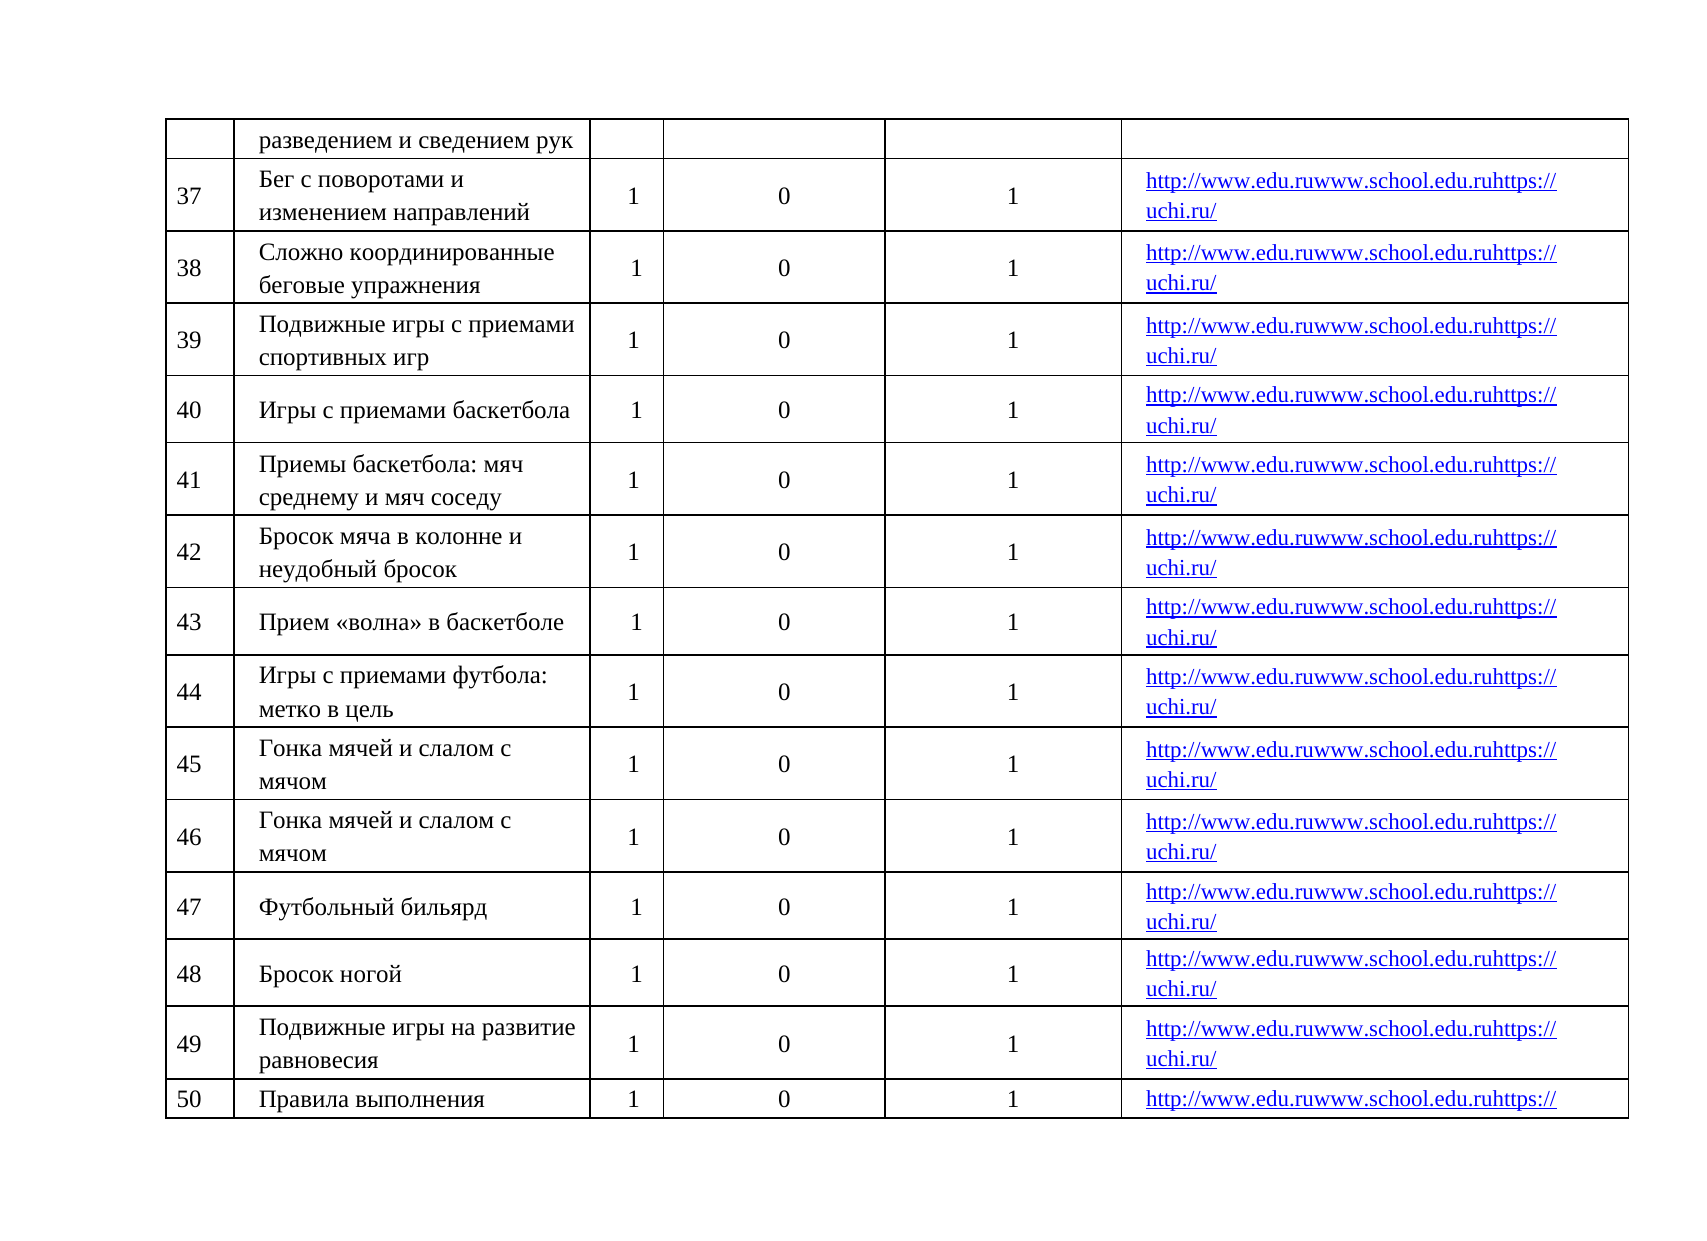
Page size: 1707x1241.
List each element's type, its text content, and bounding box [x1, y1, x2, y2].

table_cell 0 [664, 376, 884, 442]
table_cell 1 [886, 516, 1121, 587]
table_cell 1 [886, 443, 1121, 514]
table_cell 1 [886, 1080, 1121, 1117]
table_cell http://www.edu.ruwww.school.edu.ruhttps://uchi.ru/ [1122, 940, 1628, 1005]
table_cell 1 [591, 1080, 663, 1117]
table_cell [1122, 120, 1628, 157]
table_cell 49 [167, 1007, 233, 1078]
table_cell 1 [591, 940, 663, 1005]
table_cell 1 [886, 728, 1121, 799]
table_cell http://www.edu.ruwww.school.edu.ruhttps://uchi.ru/ [1122, 516, 1628, 587]
table_cell 40 [167, 376, 233, 442]
table_cell 0 [664, 588, 884, 654]
table_cell Подвижные игры на развитие равновесия [235, 1007, 589, 1078]
table_cell Игры с приемами футбола: метко в цель [235, 656, 589, 726]
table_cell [235, 1080, 589, 1117]
table_cell 0 [664, 120, 884, 157]
table_cell 0 [664, 516, 884, 587]
table_cell 0 [664, 443, 884, 514]
table_cell 1 [591, 1007, 663, 1078]
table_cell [1122, 1080, 1628, 1117]
table_cell Бег с поворотами и изменением направлений [235, 159, 589, 230]
table_cell 48 [167, 940, 233, 1005]
table_cell 43 [167, 588, 233, 654]
table_cell Игры с приемами баскетбола [235, 376, 589, 442]
table_cell http://www.edu.ruwww.school.edu.ruhttps://uchi.ru/ [1122, 800, 1628, 871]
table_cell 1 [886, 159, 1121, 230]
table_cell http://www.edu.ruwww.school.edu.ruhttps://uchi.ru/ [1122, 728, 1628, 799]
table_cell 0 [664, 940, 884, 1005]
table_cell 36 [167, 120, 233, 157]
table_cell 1 [886, 940, 1121, 1005]
table_cell 1 [886, 588, 1121, 654]
table_cell 1 [886, 800, 1121, 871]
table_cell 47 [167, 873, 233, 938]
table_cell 1 [591, 304, 663, 375]
table_cell 0 [664, 1007, 884, 1078]
table_cell http://www.edu.ruwww.school.edu.ruhttps://uchi.ru/ [1122, 873, 1628, 938]
table_cell 0 [664, 304, 884, 375]
table_cell 1 [591, 443, 663, 514]
table_cell 1 [886, 120, 1121, 157]
table_cell 0 [664, 1080, 884, 1117]
table_cell 1 [591, 800, 663, 871]
table_cell 1 [886, 873, 1121, 938]
table_cell 1 [591, 376, 663, 442]
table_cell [235, 120, 589, 157]
table_cell 45 [167, 728, 233, 799]
table_cell Прием «волна» в баскетболе [235, 588, 589, 654]
table_cell 1 [591, 159, 663, 230]
table_cell 50 [167, 1080, 233, 1117]
table_cell 44 [167, 656, 233, 726]
table_cell 39 [167, 304, 233, 375]
table_cell http://www.edu.ruwww.school.edu.ruhttps://uchi.ru/ [1122, 159, 1628, 230]
table_cell 0 [664, 800, 884, 871]
table_cell 1 [886, 232, 1121, 302]
table_cell 1 [591, 120, 663, 157]
table_cell 41 [167, 443, 233, 514]
table_cell 0 [664, 873, 884, 938]
table_cell 1 [591, 516, 663, 587]
table_cell 0 [664, 232, 884, 302]
table_cell 1 [886, 1007, 1121, 1078]
table_cell 1 [591, 873, 663, 938]
table_cell 1 [591, 728, 663, 799]
table_cell 1 [591, 656, 663, 726]
table_cell http://www.edu.ruwww.school.edu.ruhttps://uchi.ru/ [1122, 304, 1628, 375]
table_cell 37 [167, 159, 233, 230]
table_cell 42 [167, 516, 233, 587]
table_cell 0 [664, 728, 884, 799]
table_cell http://www.edu.ruwww.school.edu.ruhttps://uchi.ru/ [1122, 232, 1628, 302]
table_cell Бросок ногой [235, 940, 589, 1005]
table_cell 0 [664, 159, 884, 230]
table_cell Подвижные игры с приемами спортивных игр [235, 304, 589, 375]
table_cell 38 [167, 232, 233, 302]
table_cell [1122, 1007, 1628, 1078]
table_cell 46 [167, 800, 233, 871]
table_cell 0 [664, 656, 884, 726]
table_cell Бросок мяча в колонне и неудобный бросок [235, 516, 589, 587]
table_cell http://www.edu.ruwww.school.edu.ruhttps://uchi.ru/ [1122, 656, 1628, 726]
table_cell Сложно координированные беговые упражнения [235, 232, 589, 302]
table_cell 1 [886, 656, 1121, 726]
table_cell http://www.edu.ruwww.school.edu.ruhttps://uchi.ru/ [1122, 443, 1628, 514]
table_cell http://www.edu.ruwww.school.edu.ruhttps://uchi.ru/ [1122, 376, 1628, 442]
table_cell 1 [886, 376, 1121, 442]
table_cell Гонка мячей и слалом с мячом [235, 728, 589, 799]
table_cell 1 [591, 588, 663, 654]
table_cell 1 [591, 232, 663, 302]
table_cell 1 [886, 304, 1121, 375]
table_cell http://www.edu.ruwww.school.edu.ruhttps://uchi.ru/ [1122, 588, 1628, 654]
table_cell Гонка мячей и слалом с мячом [235, 800, 589, 871]
table_cell Приемы баскетбола: мяч среднему и мяч соседу [235, 443, 589, 514]
table_cell Футбольный бильярд [235, 873, 589, 938]
